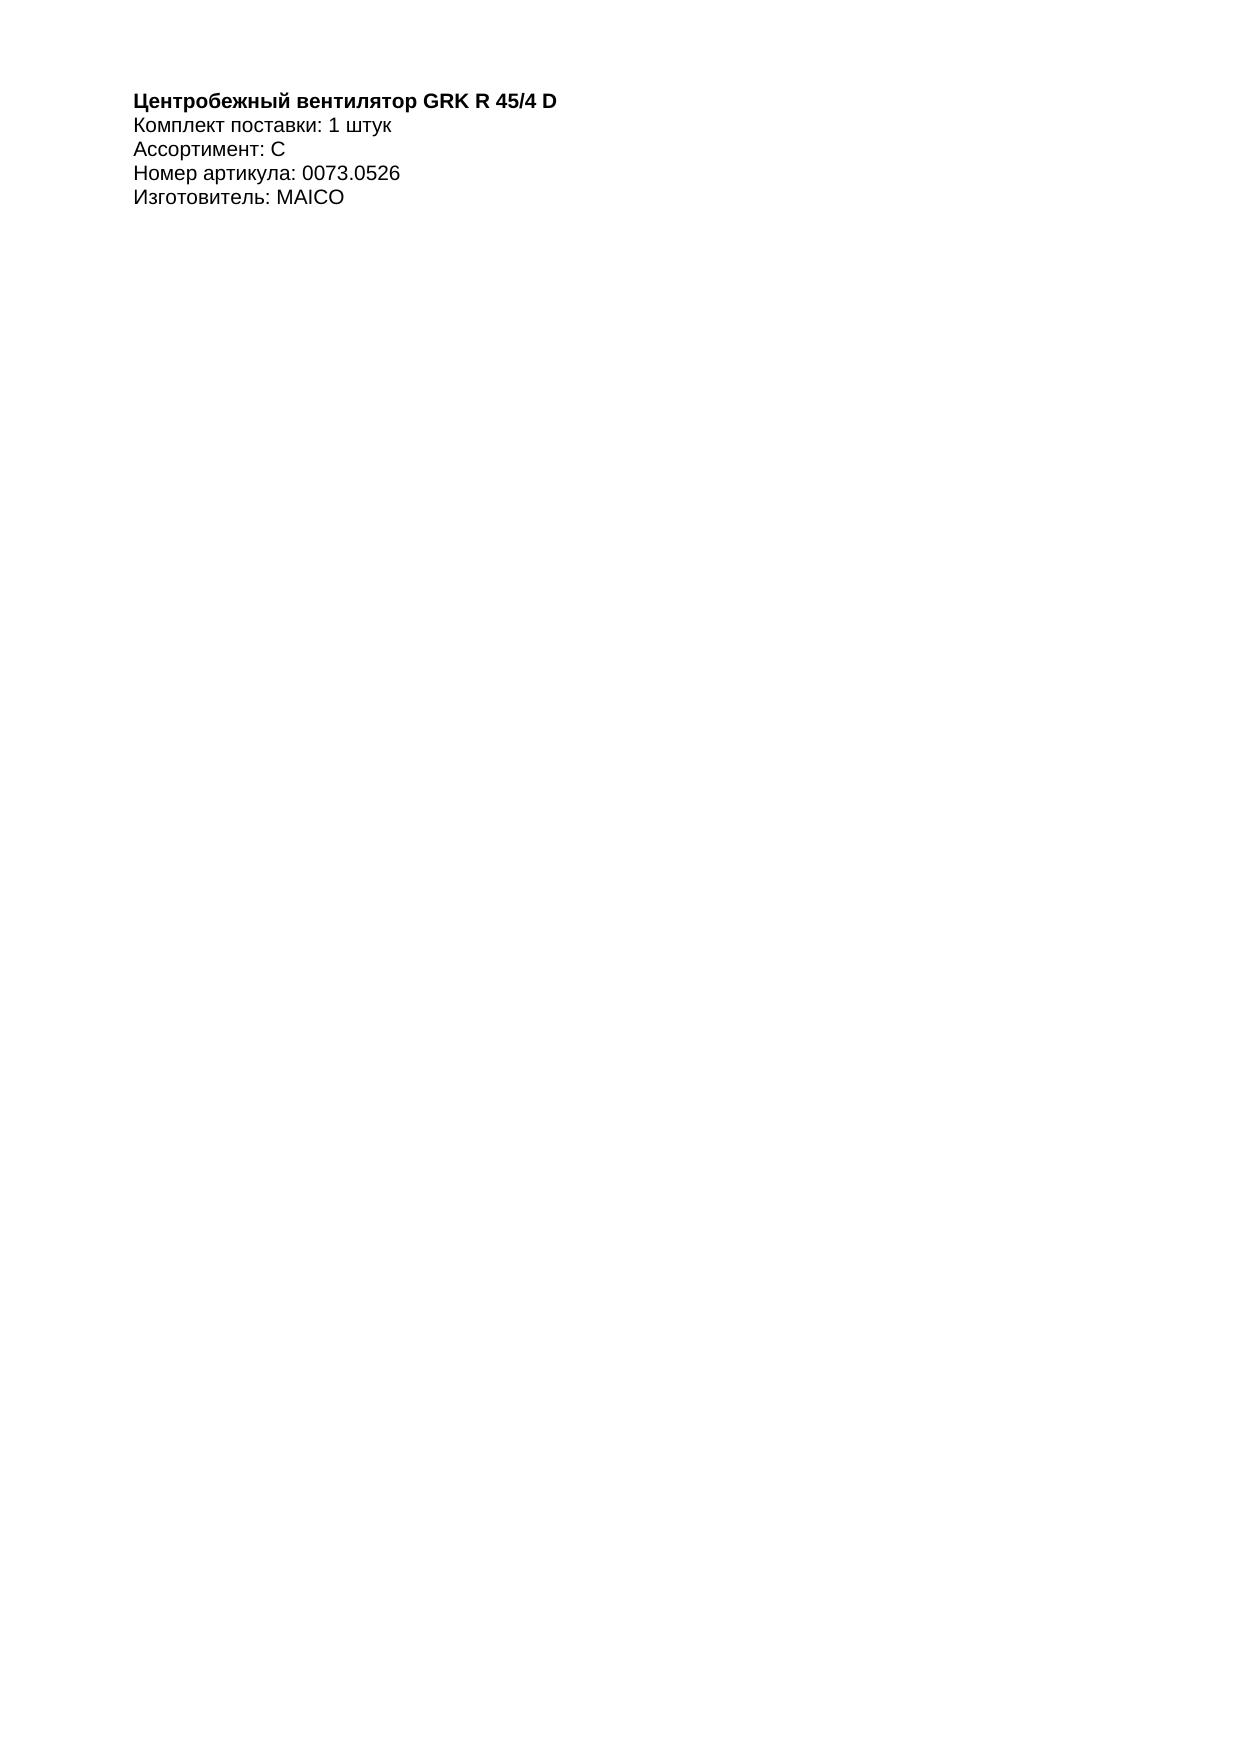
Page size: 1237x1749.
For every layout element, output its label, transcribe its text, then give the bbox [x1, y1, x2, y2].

text Центробежный вентилятор GRK R 45/4 DКомплект поставки: 1 штукАссортимент: C Номер артикула: 0073.0526Изготовитель: MAICO [133, 89, 1148, 208]
